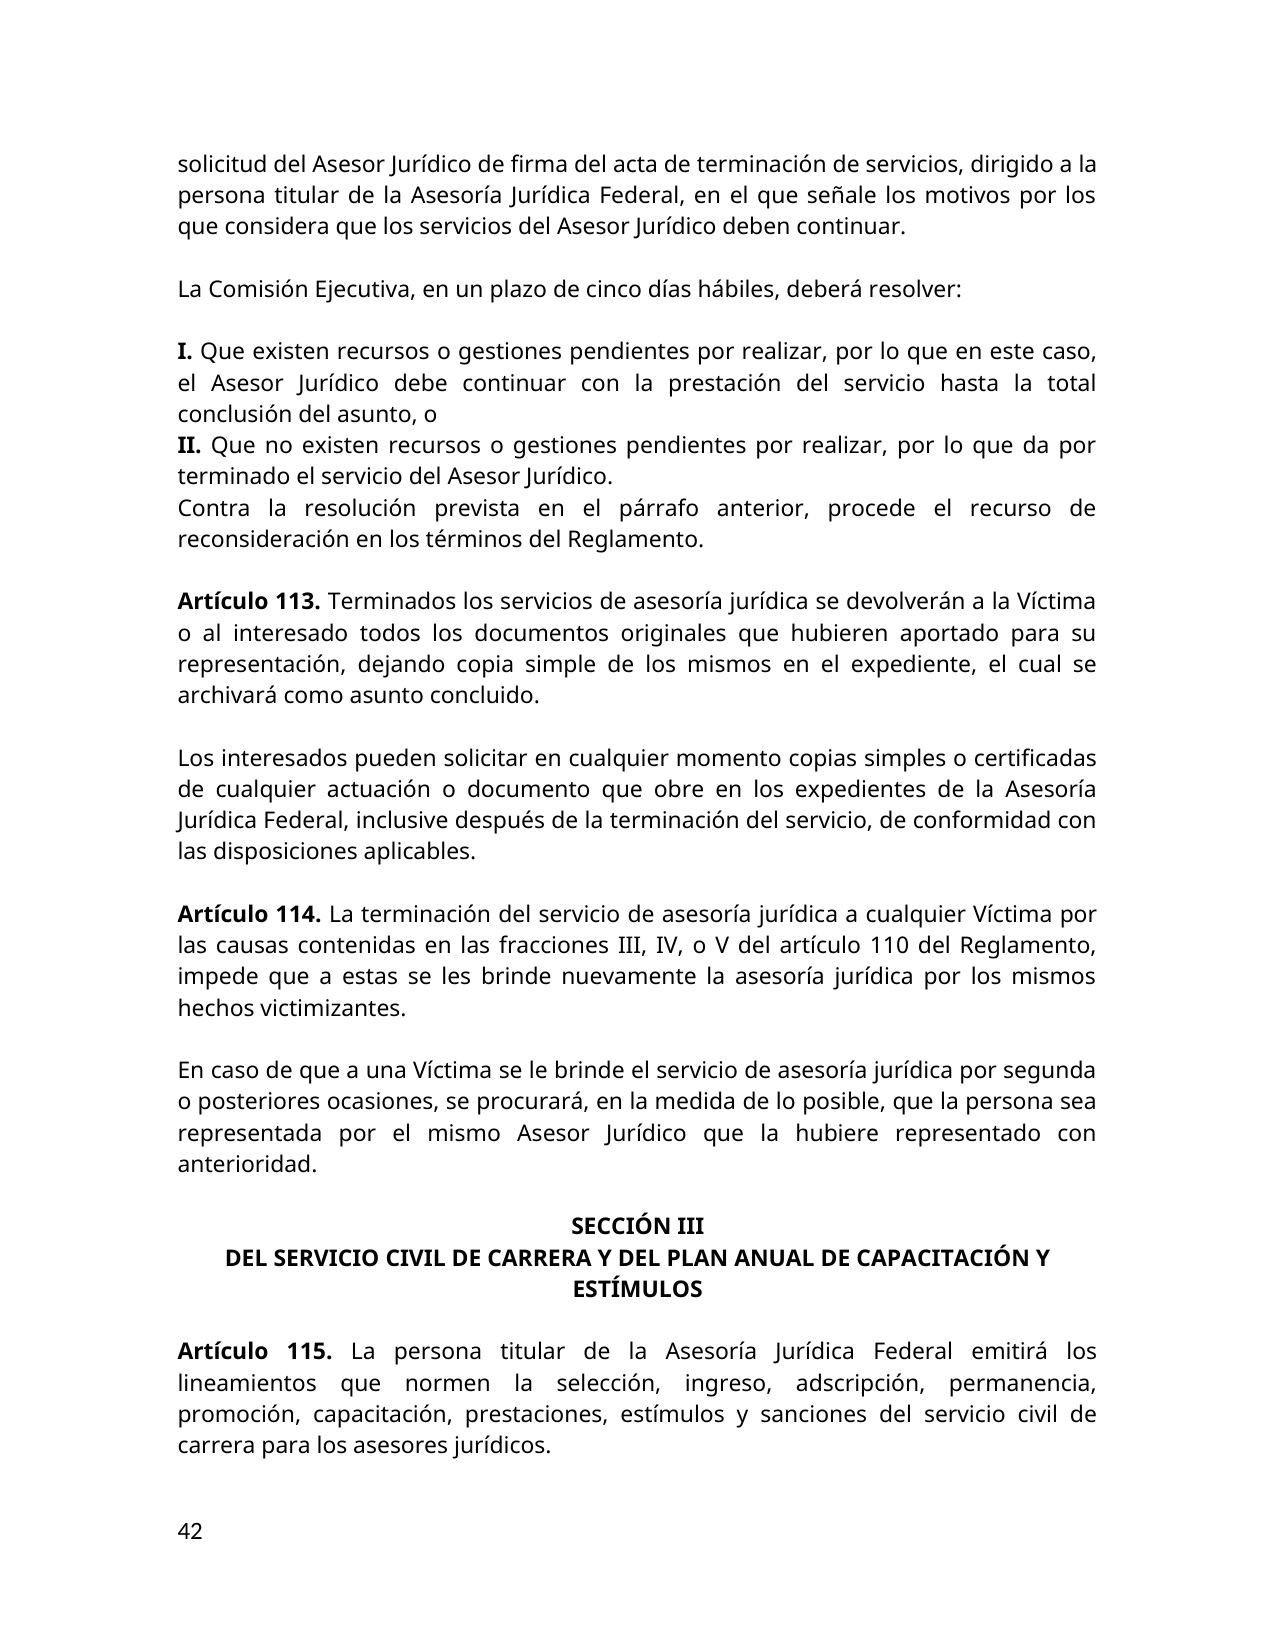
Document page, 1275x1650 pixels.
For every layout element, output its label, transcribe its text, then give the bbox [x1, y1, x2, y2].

text Artículo 115. La persona titular de la Asesoría Jurídica Federal emitirá los lineamientos que normen la selección, ingreso, adscripción, permanencia, promoción, capacitación, prestaciones, estímulos y sanciones del servicio civil de carrera para los asesores jurídicos. [177, 1335, 1098, 1460]
text En caso de que a una Víctima se le brinde el servicio de asesoría jurídica por segunda o posteriores ocasiones, se procurará, en la medida de lo posible, que la persona sea representada por el mismo Asesor Jurídico que la hubiere representado con anterioridad. [177, 1054, 1098, 1179]
text Contra la resolución prevista en el párrafo anterior, procede el recurso de reconsideración en los términos del Reglamento. [177, 491, 1098, 554]
text Artículo 114. La terminación del servicio de asesoría jurídica a cualquier Víctima por las causas contenidas en las fracciones III, IV, o V del artículo 110 del Reglamento, impede que a estas se les brinde nuevamente la asesoría jurídica por los mismos hechos victimizantes. [177, 898, 1098, 1023]
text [177, 148, 1098, 241]
text I. Que existen recursos o gestiones pendientes por realizar, por lo que en este caso, el Asesor Jurídico debe continuar con la prestación del servicio hasta la total conclusión del asunto, o [177, 335, 1098, 429]
text DEL SERVICIO CIVIL DE CARRERA Y DEL PLAN ANUAL DE CAPACITACIÓN Y ESTÍMULOS [177, 1241, 1098, 1304]
text Artículo 113. Terminados los servicios de asesoría jurídica se devolverán a la Víctima o al interesado todos los documentos originales que hubieren aportado para su representación, dejando copia simple de los mismos en el expediente, el cual se archivará como asunto concluido. [177, 585, 1098, 710]
text La Comisión Ejecutiva, en un plazo de cinco días hábiles, deberá resolver: [177, 273, 1098, 304]
text SECCIÓN III [177, 1210, 1098, 1241]
text Los interesados pueden solicitar en cualquier momento copias simples o certificadas de cualquier actuación o documento que obre en los expedientes de la Asesoría Jurídica Federal, inclusive después de la terminación del servicio, de conformidad con las disposiciones aplicables. [177, 741, 1098, 866]
text II. Que no existen recursos o gestiones pendientes por realizar, por lo que da por terminado el servicio del Asesor Jurídico. [177, 429, 1098, 491]
